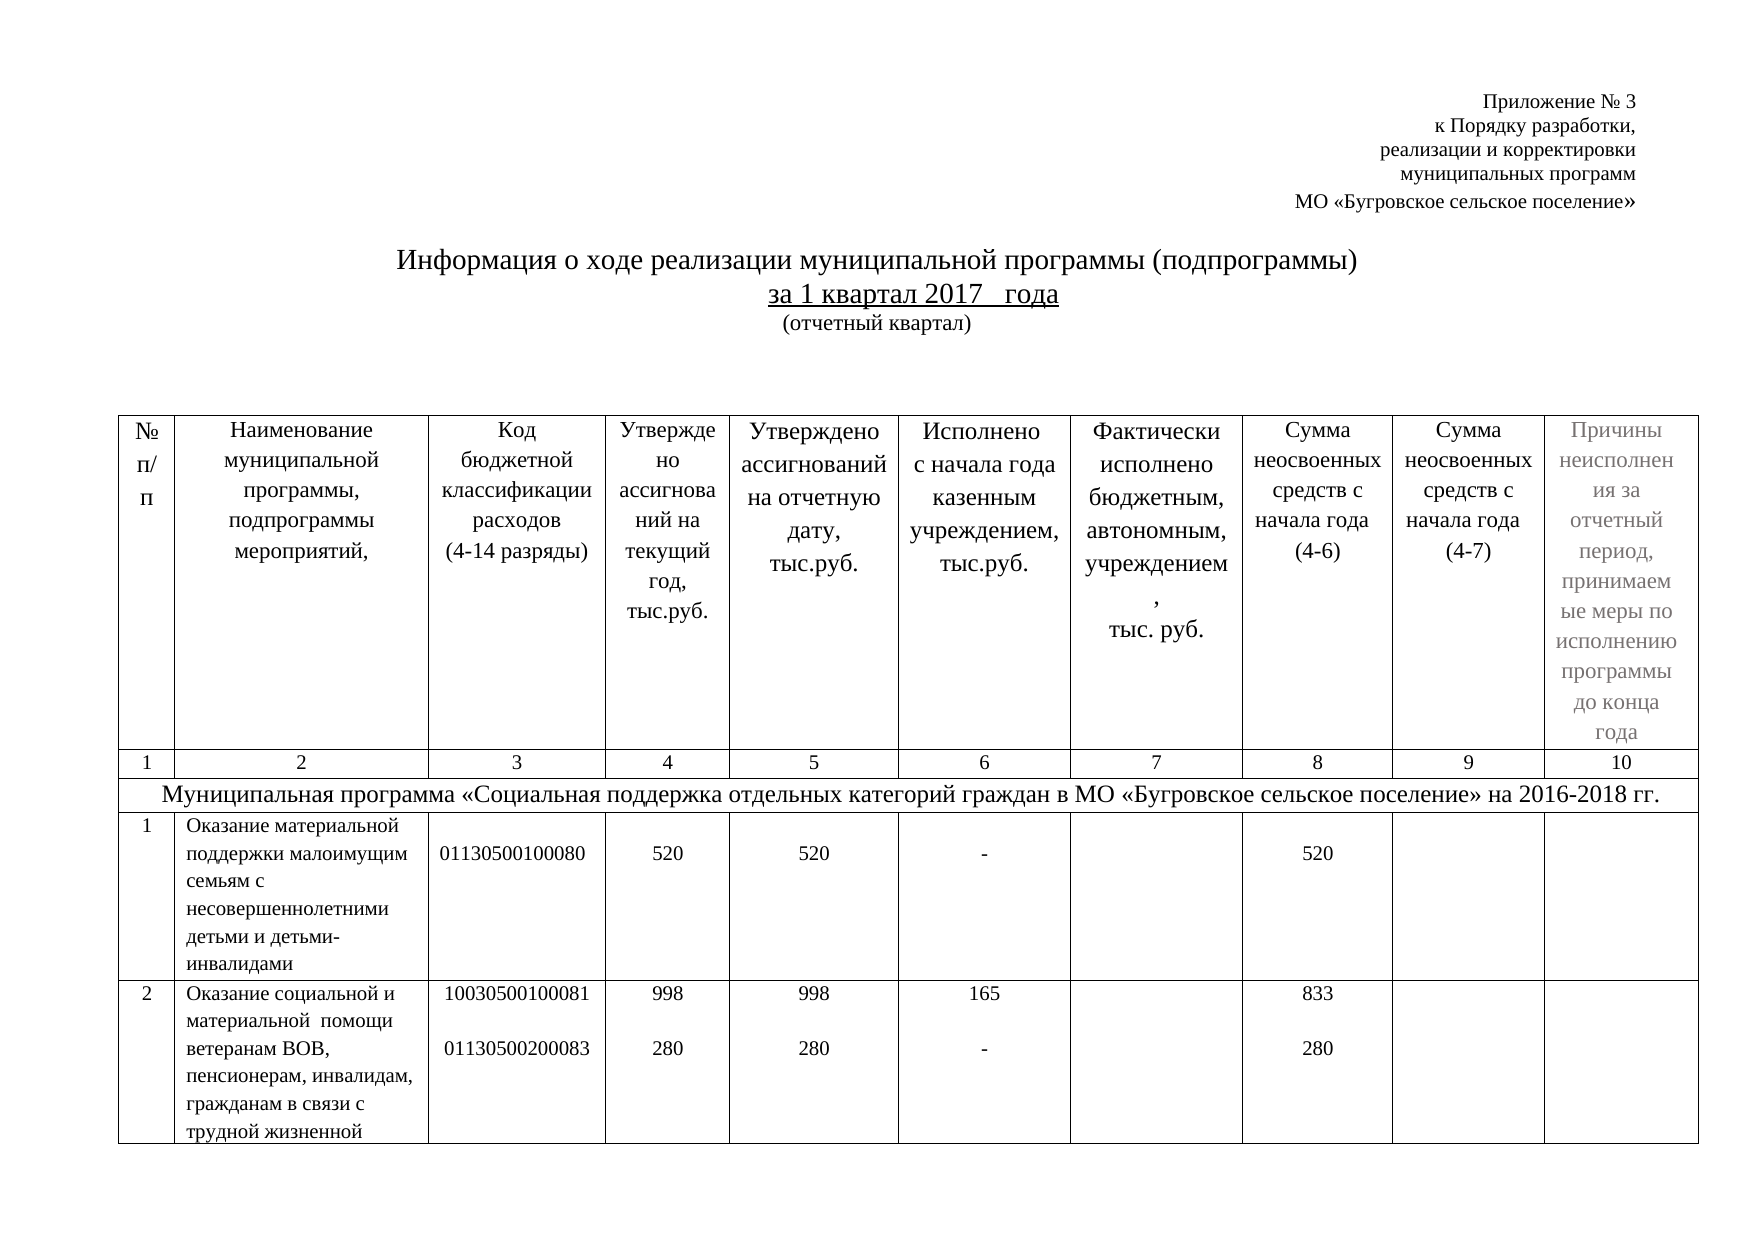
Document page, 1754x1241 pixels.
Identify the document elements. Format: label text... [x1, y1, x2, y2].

table_cell 2 [175, 750, 428, 778]
table_cell 833 280 [1243, 981, 1392, 1143]
table_cell - [899, 813, 1070, 979]
table_cell 01130500100080 [429, 813, 605, 979]
table_cell 5 [730, 750, 898, 778]
text за 1 квартал 2017 года [118, 276, 1636, 309]
text Приложение № 3 [118, 89, 1636, 113]
table_header Утверждено ассигнований на текущий год, тыс.руб. [606, 416, 729, 749]
table_header Наименование муниципальной программы, подпрограммы мероприятий, [175, 416, 428, 749]
table_cell 998 280 [730, 981, 898, 1143]
table_header Сумма неосвоенных средств с начала года (4-6) [1243, 416, 1392, 749]
text МО «Бугровское сельское поселение» [118, 185, 1636, 214]
table_cell 7 [1071, 750, 1242, 778]
table_header Сумма неосвоенных средств с начала года (4-7) [1393, 416, 1544, 749]
table_cell 1 [119, 813, 174, 979]
table_cell 520 [1243, 813, 1392, 979]
text реализации и корректировки [118, 137, 1636, 161]
table_cell [1071, 981, 1242, 1143]
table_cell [175, 981, 428, 1143]
table_cell 9 [1393, 750, 1544, 778]
table_cell 4 [606, 750, 729, 778]
table_cell 10 [1545, 750, 1698, 778]
table_cell 3 [429, 750, 605, 778]
table_cell 998 280 [606, 981, 729, 1143]
table_header Фактически исполнено бюджетным, автономным, учреждением, тыс. руб. [1071, 416, 1242, 749]
table_header Причины неисполнения за отчетный период, принимаемые меры по исполнению программы до конца года [1545, 416, 1698, 749]
table_cell 165 - [899, 981, 1070, 1143]
table_cell 8 [1243, 750, 1392, 778]
table_header Исполнено с начала года казенным учреждением, тыс.руб. [899, 416, 1070, 749]
table_cell 520 [730, 813, 898, 979]
text к Порядку разработки, [118, 113, 1636, 137]
table_cell 1 [119, 750, 174, 778]
text муниципальных программ [118, 161, 1636, 185]
table_cell Муниципальная программа «Социальная поддержка отдельных категорий граждан в МО «Бугровское сельское поселение» на 2016-2018 гг. [119, 779, 1698, 812]
table_cell [1545, 813, 1698, 979]
table_cell 6 [899, 750, 1070, 778]
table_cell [429, 981, 605, 1143]
table_header Утверждено ассигнований на отчетную дату, тыс.руб. [730, 416, 898, 749]
text Информация о ходе реализации муниципальной программы (подпрограммы) [118, 242, 1636, 276]
table_header Код бюджетной классификации расходов (4-14 разряды) [429, 416, 605, 749]
table_cell Оказание материальной поддержки малоимущим семьям с несовершеннолетними детьми и детьми-инвалидами [175, 813, 428, 979]
table_cell [1393, 813, 1544, 979]
table_cell [1393, 981, 1544, 1143]
table_cell 520 [606, 813, 729, 979]
text (отчетный квартал) [118, 309, 1636, 336]
table_cell [1545, 981, 1698, 1143]
table_header № п/п [119, 416, 174, 749]
table_cell [1071, 813, 1242, 979]
table_cell 2 [119, 981, 174, 1143]
